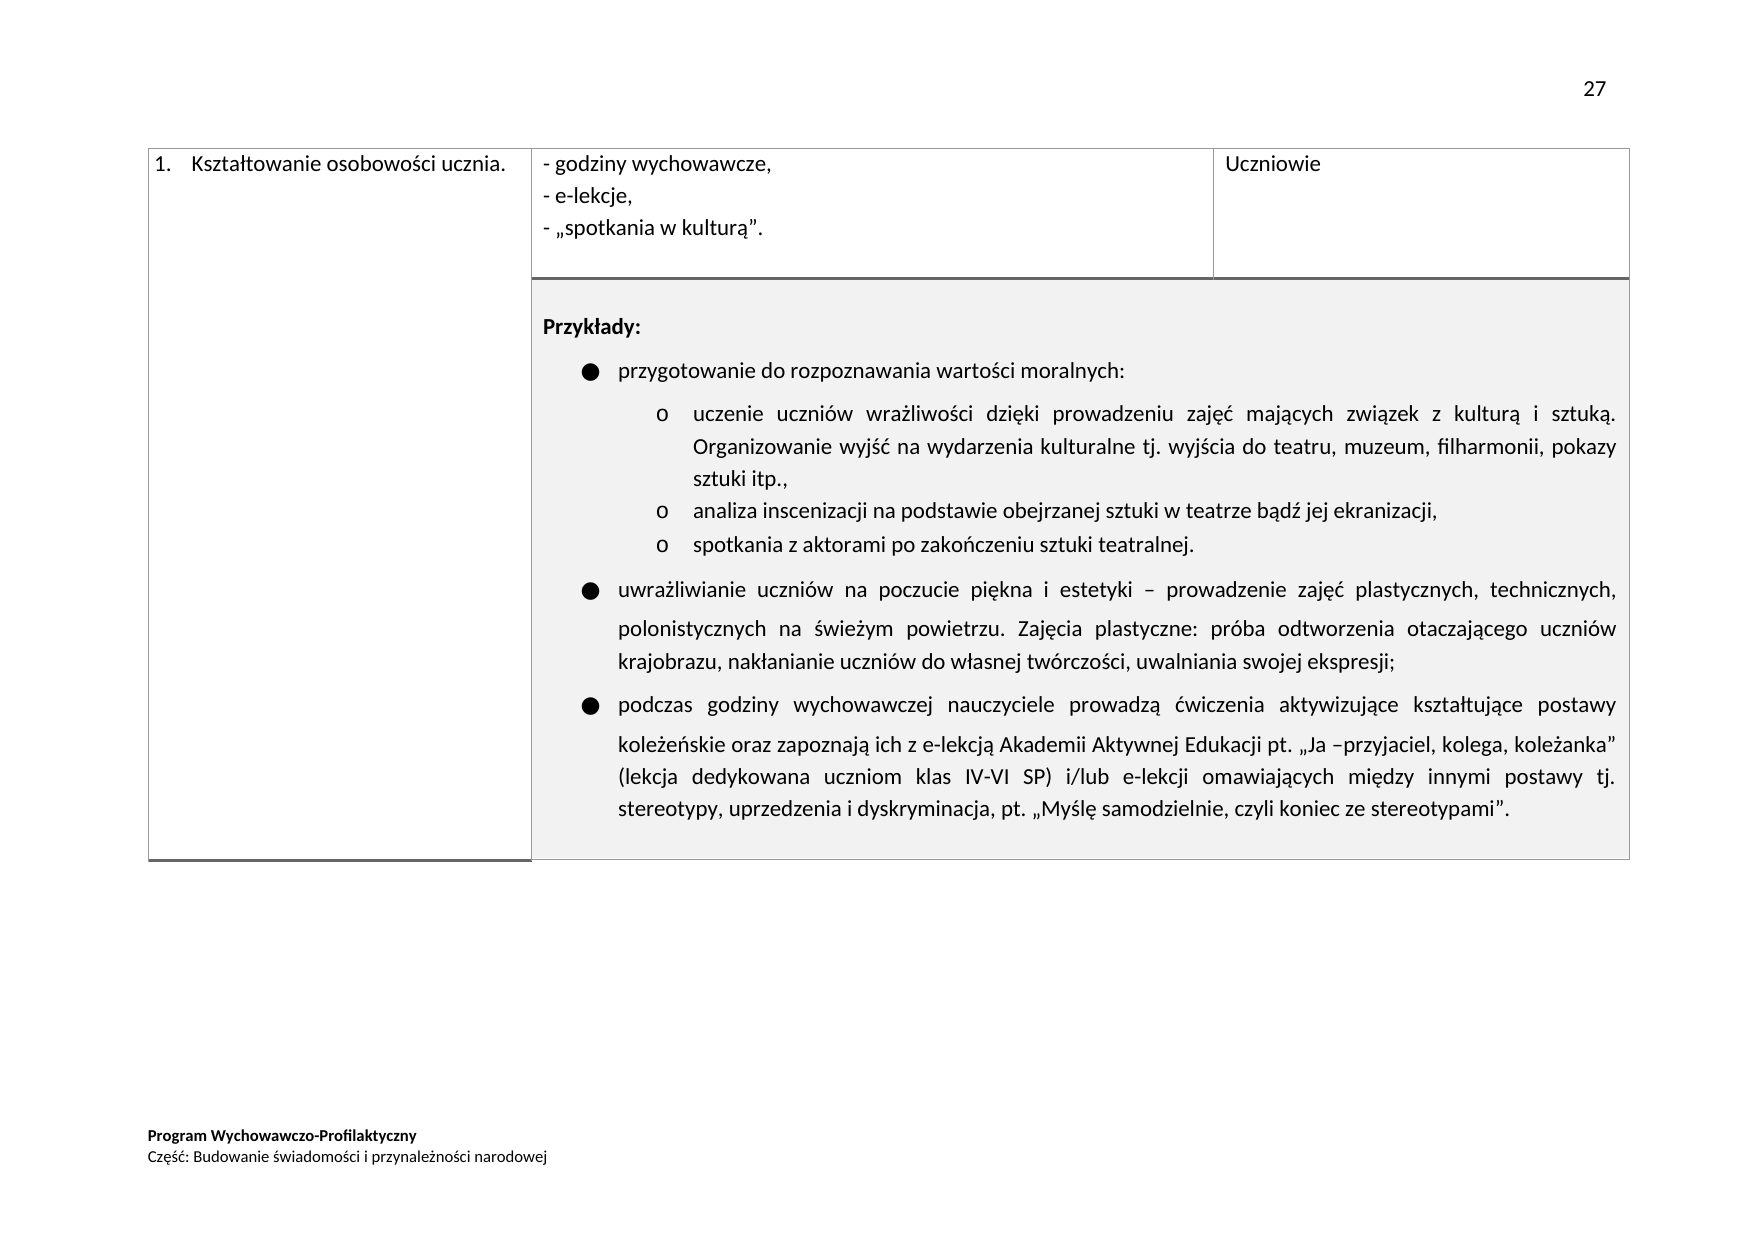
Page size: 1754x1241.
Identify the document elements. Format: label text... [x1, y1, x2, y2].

table_cell Przykłady: przygotowanie do rozpoznawania wartości moralnych: uczenie uczniów wrażliwości dzięki prowadzeniu zajęć mających związek z kulturą i sztuką. Organizowanie wyjść na wydarzenia kulturalne tj. wyjścia do teatru, muzeum, filharmonii, pokazy sztuki itp., analiza inscenizacji na podstawie obejrzanej sztuki w teatrze bądź jej ekranizacji, spotkania z aktorami po zakończeniu sztuki teatralnej. uwrażliwianie uczniów na poczucie piękna i estetyki – prowadzenie zajęć plastycznych, technicznych, polonistycznych na świeżym powietrzu. Zajęcia plastyczne: próba odtworzenia otaczającego uczniów krajobrazu, nakłanianie uczniów do własnej twórczości, uwalniania swojej ekspresji; podczas godziny wychowawczej nauczyciele prowadzą ćwiczenia aktywizujące kształtujące postawy koleżeńskie oraz zapoznają ich z e-lekcją Akademii Aktywnej Edukacji pt. „Ja –przyjaciel, kolega, koleżanka” (lekcja dedykowana uczniom klas IV-VI SP) i/lub e-lekcji omawiających między innymi postawy tj. stereotypy, uprzedzenia i dyskryminacja, pt. „Myślę samodzielnie, czyli koniec ze stereotypami”. [532, 280, 1629, 858]
table_header - godziny wychowawcze, - e-lekcje, - „spotkania w kulturą”. [532, 149, 1213, 277]
table_header Uczniowie [1214, 149, 1629, 277]
table_header Kształtowanie osobowości ucznia. [149, 149, 531, 858]
